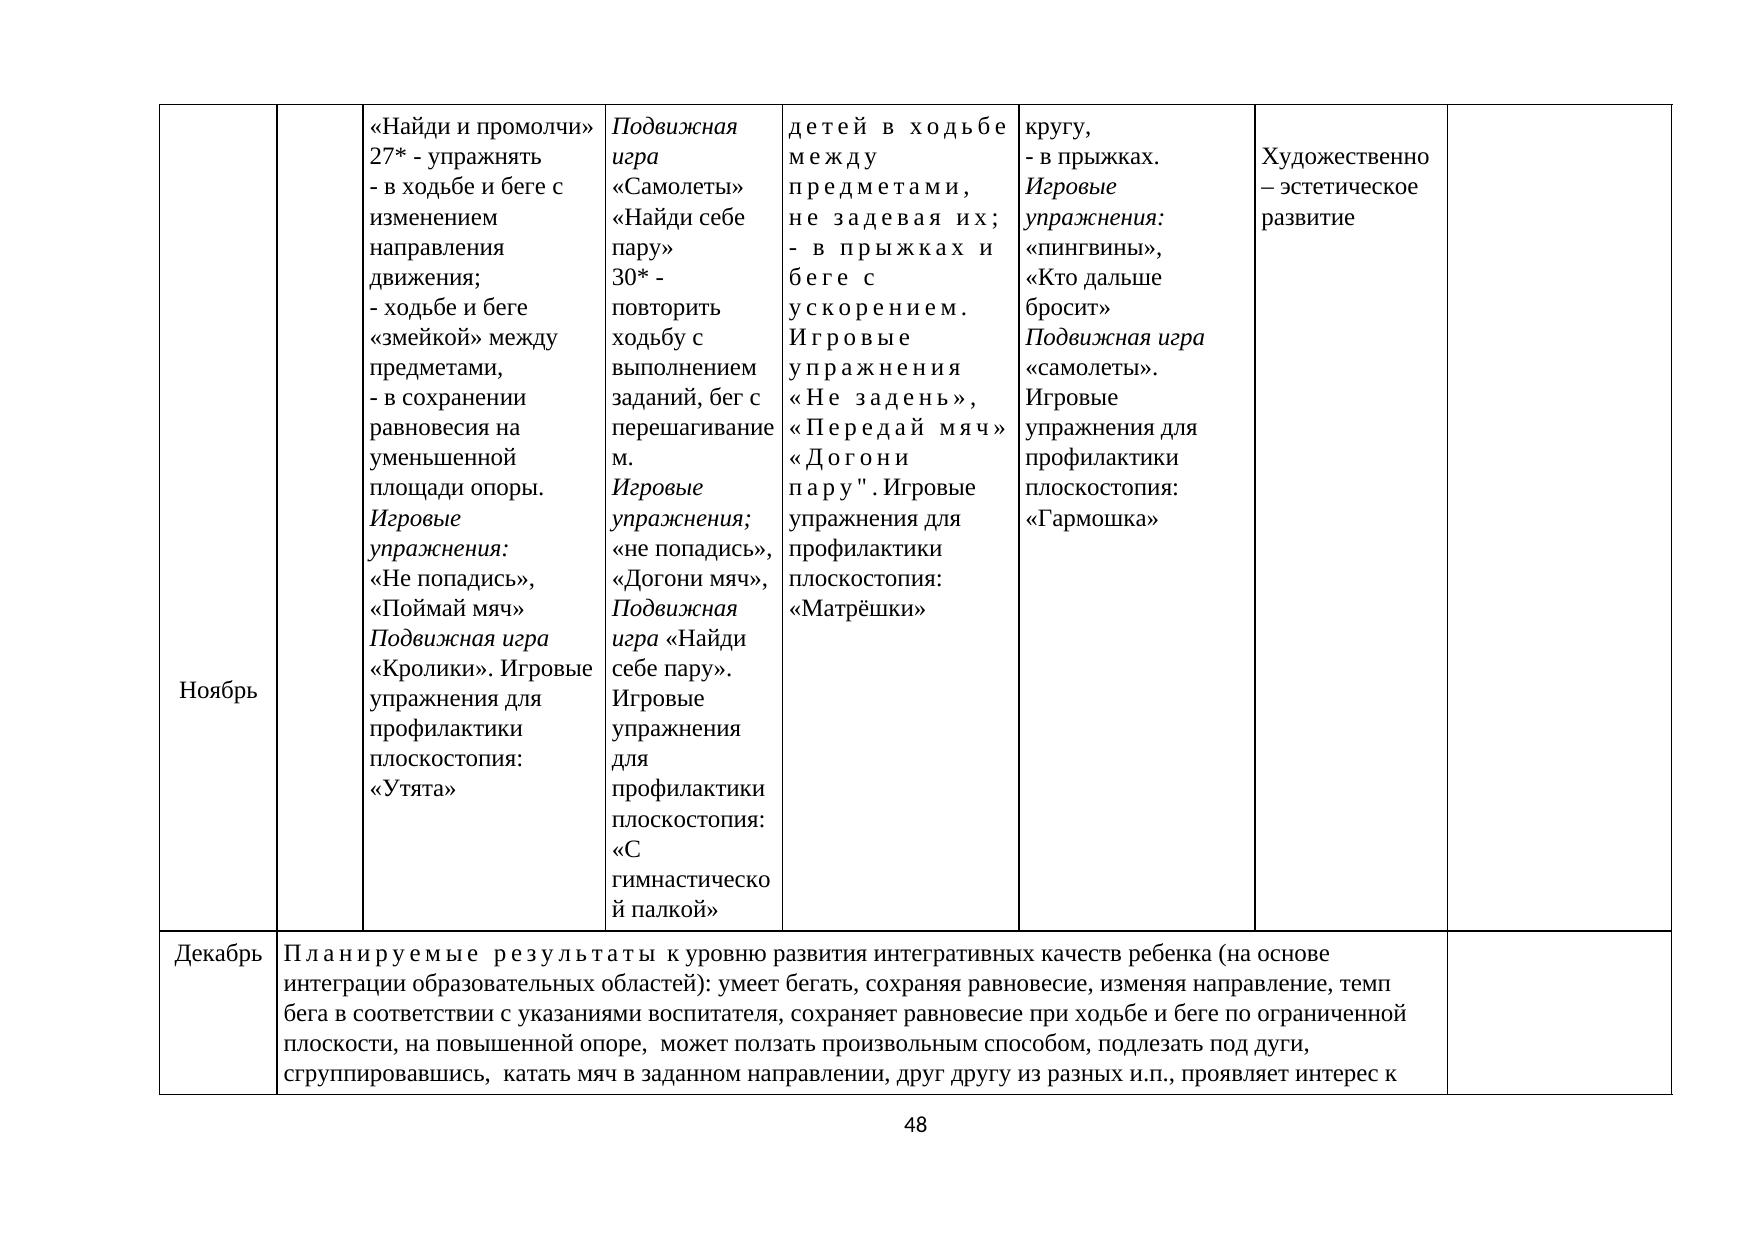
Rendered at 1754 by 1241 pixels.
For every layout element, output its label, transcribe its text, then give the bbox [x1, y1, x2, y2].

table_cell [278, 105, 362, 930]
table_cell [278, 932, 1447, 1093]
table_cell [1448, 932, 1671, 1093]
table_cell Декабрь [160, 932, 276, 1093]
